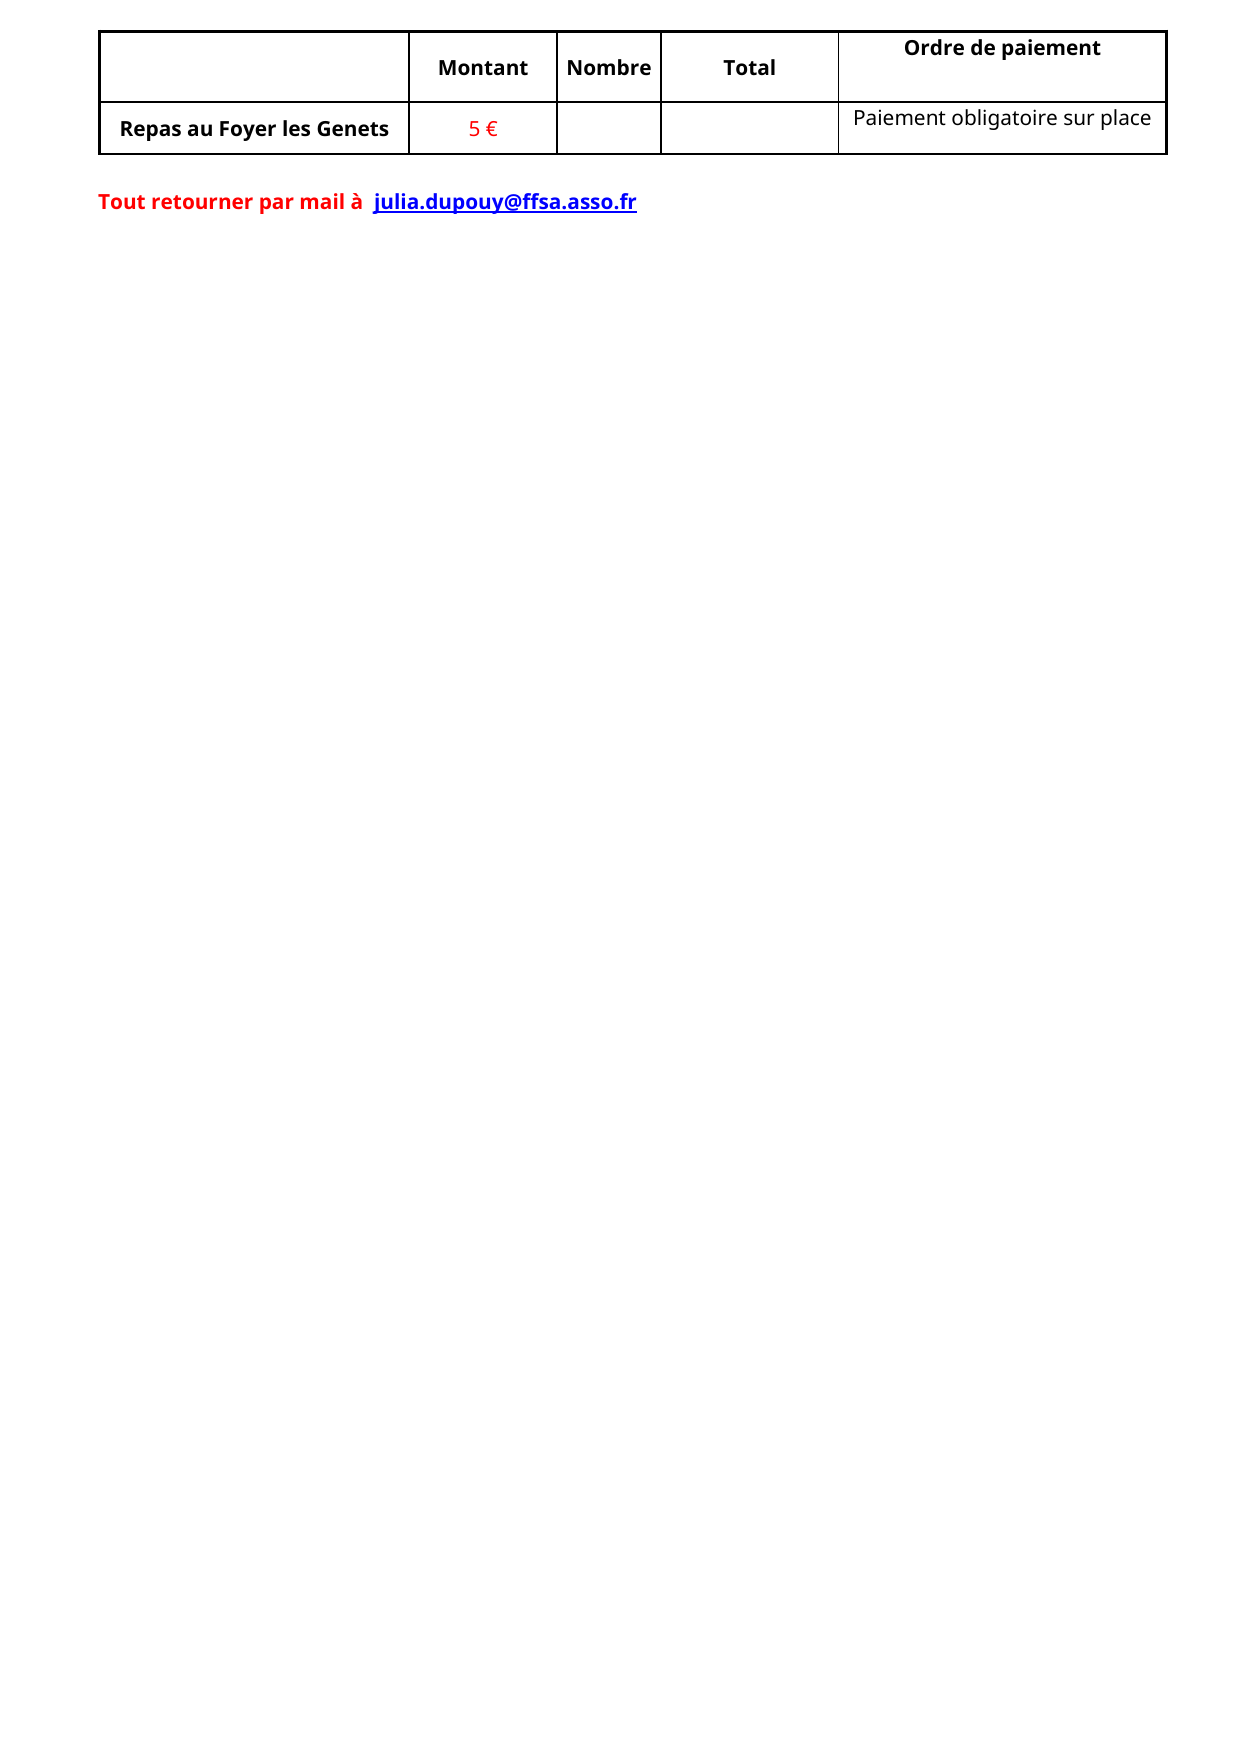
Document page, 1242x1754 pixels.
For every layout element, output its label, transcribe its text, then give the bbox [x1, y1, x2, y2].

table_cell Repas au Foyer les Genets [101, 103, 408, 153]
table_cell Paiement obligatoire sur place [839, 103, 1165, 153]
table_cell [558, 103, 660, 153]
table_header Nombre [558, 33, 660, 101]
text Tout retourner par mail à julia.dupouy@ffsa.asso.fr [98, 187, 1164, 216]
table_header Total [662, 33, 838, 101]
table_cell [662, 103, 838, 153]
table_cell 5 € [410, 103, 556, 153]
table_header [101, 33, 408, 101]
table_header Ordre de paiement [839, 33, 1165, 101]
table_header Montant [410, 33, 556, 101]
